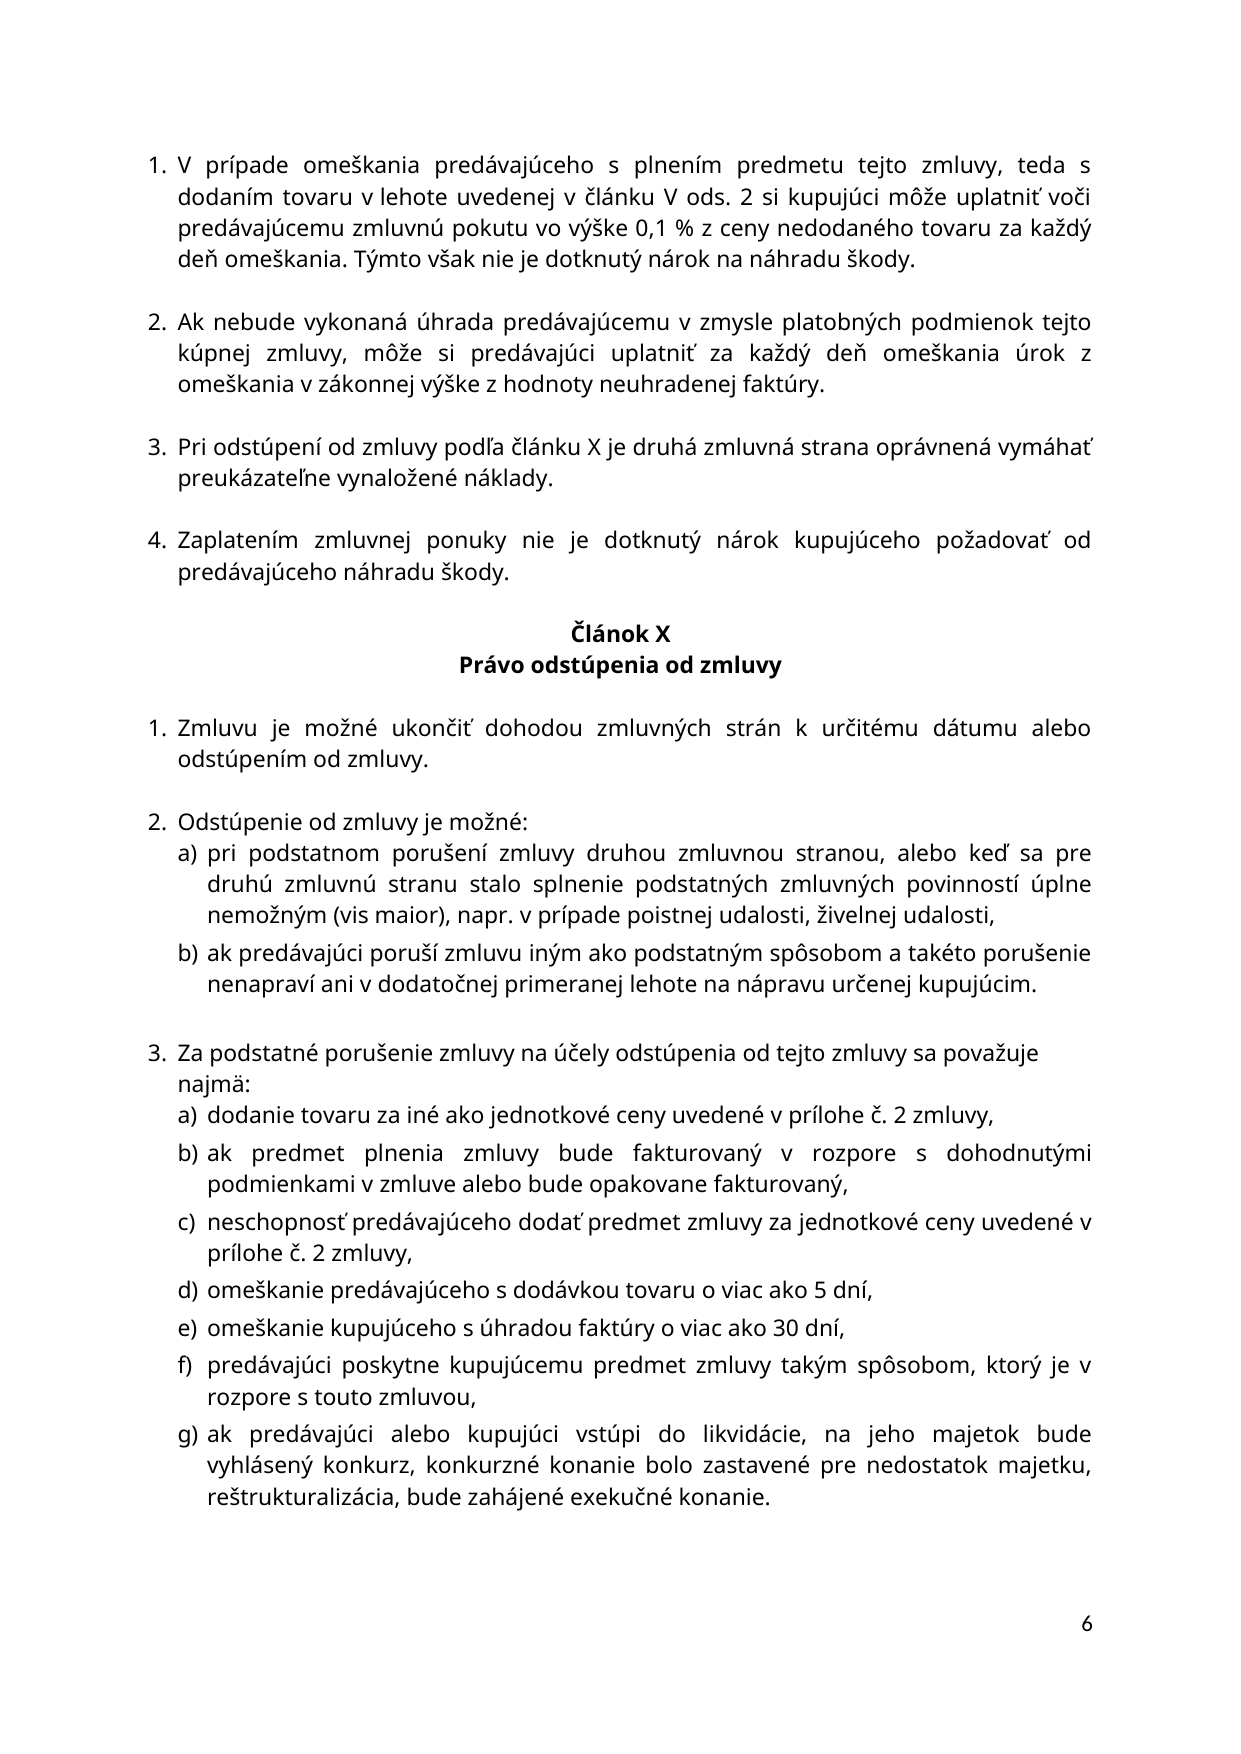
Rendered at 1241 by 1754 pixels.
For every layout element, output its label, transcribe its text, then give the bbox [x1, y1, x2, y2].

list ak predávajúci poruší zmluvu iným ako podstatným spôsobom a takéto porušenie nenapraví ani v dodatočnej primeranej lehote na nápravu určenej kupujúcim. [177, 937, 1092, 999]
list predávajúci poskytne kupujúcemu predmet zmluvy takým spôsobom, ktorý je v rozpore s touto zmluvou, [177, 1349, 1092, 1412]
list Za podstatné porušenie zmluvy na účely odstúpenia od tejto zmluvy sa považuje najmä: [148, 1037, 1092, 1099]
list Zmluvu je možné ukončiť dohodou zmluvných strán k určitému dátumu alebo odstúpením od zmluvy. [148, 712, 1092, 774]
list Ak nebude vykonaná úhrada predávajúcemu v zmysle platobných podmienok tejto kúpnej zmluvy, môže si predávajúci uplatniť za každý deň omeškania úrok z omeškania v zákonnej výške z hodnoty neuhradenej faktúry. [148, 306, 1092, 399]
list dodanie tovaru za iné ako jednotkové ceny uvedené v prílohe č. 2 zmluvy, [177, 1099, 1092, 1130]
list Odstúpenie od zmluvy je možné: [148, 806, 1092, 837]
list pri podstatnom porušení zmluvy druhou zmluvnou stranou, alebo keď sa pre druhú zmluvnú stranu stalo splnenie podstatných zmluvných povinností úplne nemožným (vis maior), napr. v prípade poistnej udalosti, živelnej udalosti, [177, 837, 1092, 931]
text Článok X [148, 618, 1092, 649]
list V prípade omeškania predávajúceho s plnením predmetu tejto zmluvy, teda s dodaním tovaru v lehote uvedenej v článku V ods. 2 si kupujúci môže uplatniť voči predávajúcemu zmluvnú pokutu vo výške 0,1 % z ceny nedodaného tovaru za každý deň omeškania. Týmto však nie je dotknutý nárok na náhradu škody. [148, 149, 1092, 274]
list omeškanie kupujúceho s úhradou faktúry o viac ako 30 dní, [177, 1312, 1092, 1343]
list ak predmet plnenia zmluvy bude fakturovaný v rozpore s dohodnutými podmienkami v zmluve alebo bude opakovane fakturovaný, [177, 1137, 1092, 1199]
text Právo odstúpenia od zmluvy [148, 649, 1092, 681]
list ak predávajúci alebo kupujúci vstúpi do likvidácie, na jeho majetok bude vyhlásený konkurz, konkurzné konanie bolo zastavené pre nedostatok majetku, reštrukturalizácia, bude zahájené exekučné konanie. [177, 1418, 1092, 1512]
list Zaplatením zmluvnej ponuky nie je dotknutý nárok kupujúceho požadovať od predávajúceho náhradu škody. [148, 524, 1092, 587]
list neschopnosť predávajúceho dodať predmet zmluvy za jednotkové ceny uvedené v prílohe č. 2 zmluvy, [177, 1205, 1092, 1268]
list omeškanie predávajúceho s dodávkou tovaru o viac ako 5 dní, [177, 1274, 1092, 1305]
list Pri odstúpení od zmluvy podľa článku X je druhá zmluvná strana oprávnená vymáhať preukázateľne vynaložené náklady. [148, 431, 1092, 493]
